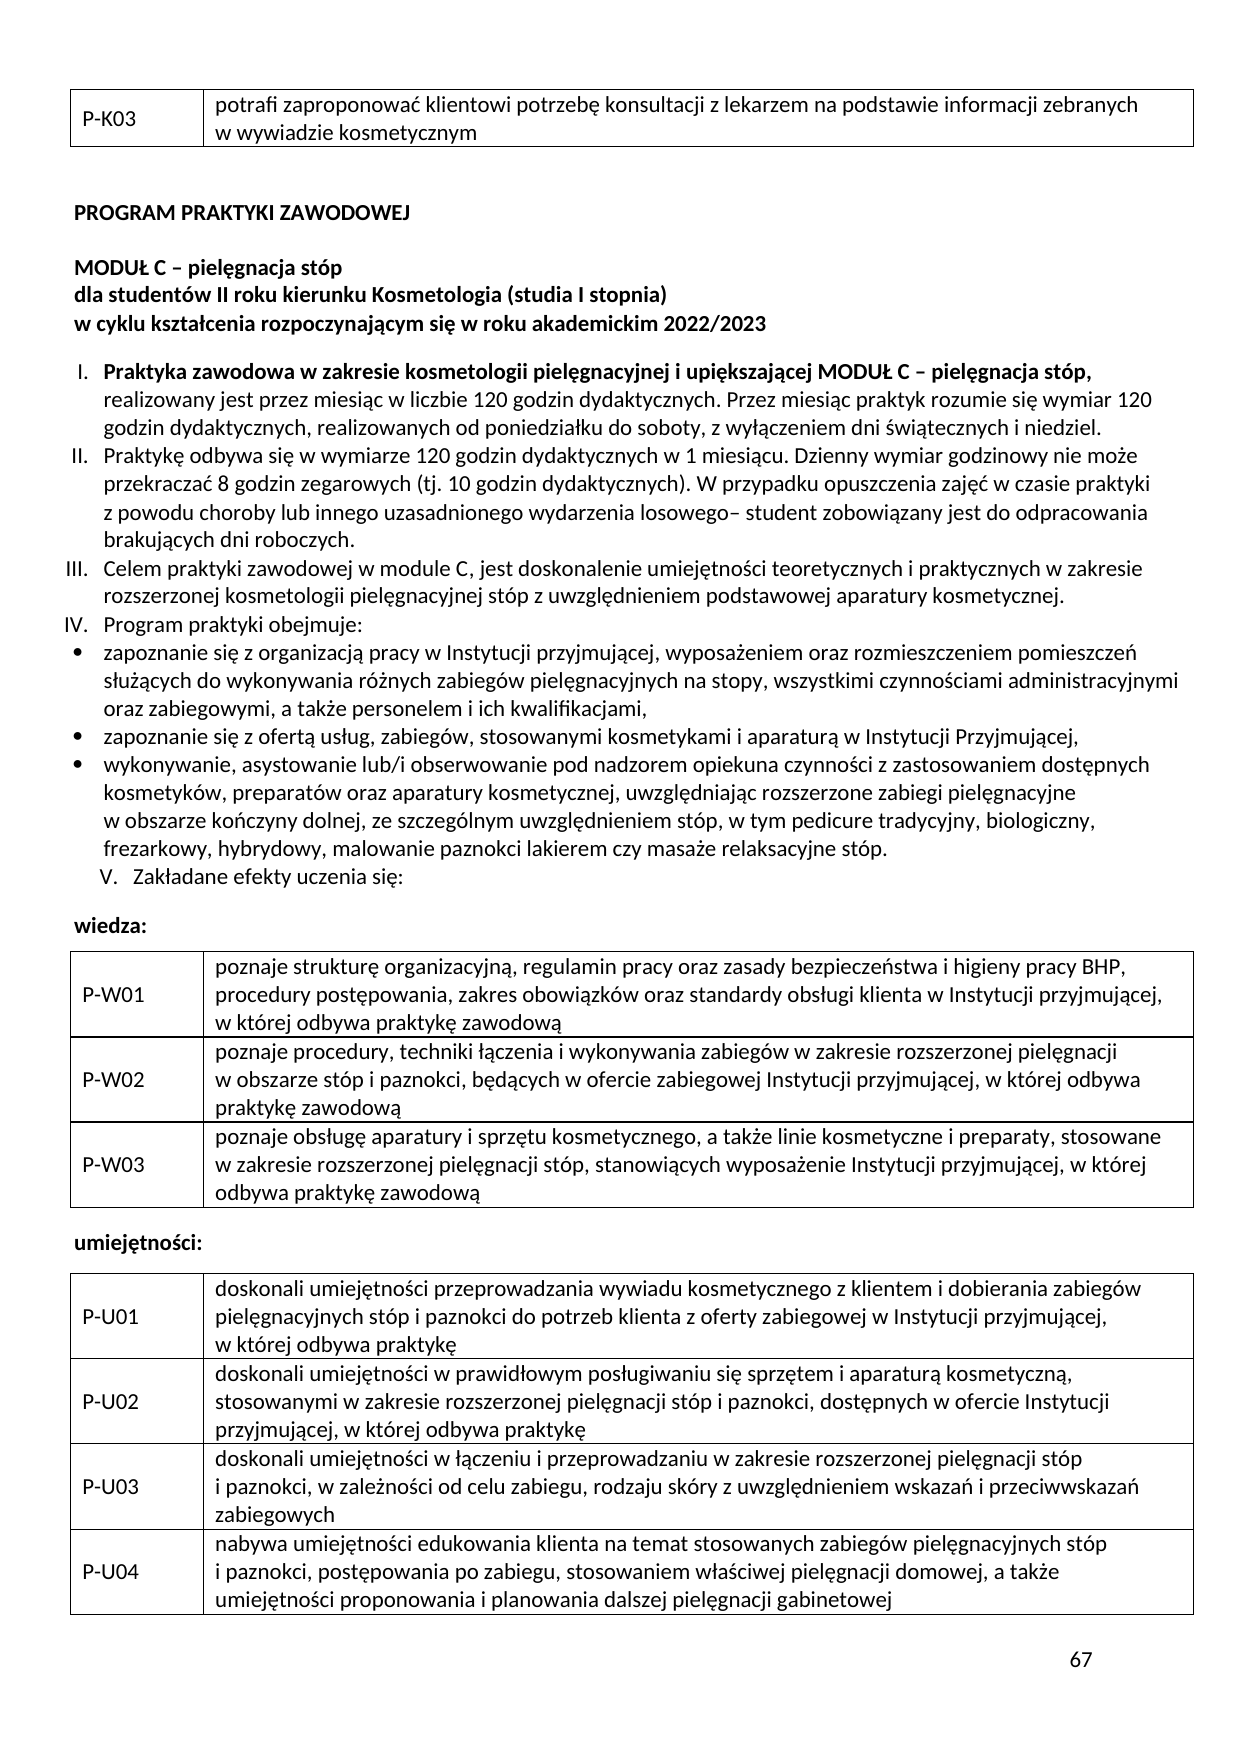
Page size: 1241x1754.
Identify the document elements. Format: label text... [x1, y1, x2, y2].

table_cell doskonali umiejętności w łączeniu i przeprowadzaniu w zakresie rozszerzonej pielęgnacji stóp i paznokci, w zależności od celu zabiegu, rodzaju skóry z uwzględnieniem wskazań i przeciwwskazań zabiegowych [204, 1444, 1193, 1528]
table_header doskonali umiejętności przeprowadzania wywiadu kosmetycznego z klientem i dobierania zabiegów pielęgnacyjnych stóp i paznokci do potrzeb klienta z oferty zabiegowej w Instytucji przyjmującej, w której odbywa praktykę [204, 1274, 1193, 1358]
list zapoznanie się z organizacją pracy w Instytucji przyjmującej, wyposażeniem oraz rozmieszczeniem pomieszczeń służących do wykonywania różnych zabiegów pielęgnacyjnych na stopy, wszystkimi czynnościami administracyjnymi oraz zabiegowymi, a także personelem i ich kwalifikacjami, [74, 638, 1181, 722]
table_cell potrafi zaproponować klientowi potrzebę konsultacji z lekarzem na podstawie informacji zebranych w wywiadzie kosmetycznym [204, 90, 1193, 146]
table_cell P-U03 [71, 1444, 203, 1528]
list Celem praktyki zawodowej w module C, jest doskonalenie umiejętności teoretycznych i praktycznych w zakresie rozszerzonej kosmetologii pielęgnacyjnej stóp z uwzględnieniem podstawowej aparatury kosmetycznej. [88, 554, 1181, 610]
table_cell P-U02 [71, 1359, 203, 1443]
table_cell P-W03 [71, 1123, 203, 1207]
list Program praktyki obejmuje: [88, 610, 1181, 638]
subtitle PROGRAM PRAKTYKI ZAWODOWEJ [74, 198, 1166, 226]
table_cell doskonali umiejętności w prawidłowym posługiwaniu się sprzętem i aparaturą kosmetyczną, stosowanymi w zakresie rozszerzonej pielęgnacji stóp i paznokci, dostępnych w ofercie Instytucji przyjmującej, w której odbywa praktykę [204, 1359, 1193, 1443]
list Praktykę odbywa się w wymiarze 120 godzin dydaktycznych w 1 miesiącu. Dzienny wymiar godzinowy nie może przekraczać 8 godzin zegarowych (tj. 10 godzin dydaktycznych). W przypadku opuszczenia zajęć w czasie praktyki z powodu choroby lub innego uzasadnionego wydarzenia losowego– student zobowiązany jest do odpracowania brakujących dni roboczych. [88, 442, 1181, 554]
text umiejętności: [74, 1228, 1092, 1256]
table_cell P-U04 [71, 1530, 203, 1613]
text MODUŁ C – pielęgnacja stóp [74, 253, 1181, 281]
text wiedza: [74, 911, 1181, 939]
table_header P-U01 [71, 1274, 203, 1358]
table_header P-W01 [71, 952, 203, 1036]
table_cell poznaje procedury, techniki łączenia i wykonywania zabiegów w zakresie rozszerzonej pielęgnacji w obszarze stóp i paznokci, będących w ofercie zabiegowej Instytucji przyjmującej, w której odbywa praktykę zawodową [204, 1038, 1193, 1121]
table_cell poznaje obsługę aparatury i sprzętu kosmetycznego, a także linie kosmetyczne i preparaty, stosowane w zakresie rozszerzonej pielęgnacji stóp, stanowiących wyposażenie Instytucji przyjmującej, w której odbywa praktykę zawodową [204, 1123, 1193, 1207]
table_header poznaje strukturę organizacyjną, regulamin pracy oraz zasady bezpieczeństwa i higieny pracy BHP, procedury postępowania, zakres obowiązków oraz standardy obsługi klienta w Instytucji przyjmującej, w której odbywa praktykę zawodową [204, 952, 1193, 1036]
text dla studentów II roku kierunku Kosmetologia (studia I stopnia) w cyklu kształcenia rozpoczynającym się w roku akademickim 2022/2023 [74, 281, 1181, 337]
list wykonywanie, asystowanie lub/i obserwowanie pod nadzorem opiekuna czynności z zastosowaniem dostępnych kosmetyków, preparatów oraz aparatury kosmetycznej, uwzględniając rozszerzone zabiegi pielęgnacyjne w obszarze kończyny dolnej, ze szczególnym uwzględnieniem stóp, w tym pedicure tradycyjny, biologiczny, frezarkowy, hybrydowy, malowanie paznokci lakierem czy masaże relaksacyjne stóp. [74, 750, 1181, 862]
table_cell P-W02 [71, 1038, 203, 1121]
list Praktyka zawodowa w zakresie kosmetologii pielęgnacyjnej i upiększającej MODUŁ C – pielęgnacja stóp, realizowany jest przez miesiąc w liczbie 120 godzin dydaktycznych. Przez miesiąc praktyk rozumie się wymiar 120 godzin dydaktycznych, realizowanych od poniedziałku do soboty, z wyłączeniem dni świątecznych i niedziel. [88, 357, 1181, 442]
list Zakładane efekty uczenia się: [118, 862, 1181, 890]
list zapoznanie się z ofertą usług, zabiegów, stosowanymi kosmetykami i aparaturą w Instytucji Przyjmującej, [74, 722, 1181, 750]
table_cell P-K03 [71, 90, 203, 146]
table_cell nabywa umiejętności edukowania klienta na temat stosowanych zabiegów pielęgnacyjnych stóp i paznokci, postępowania po zabiegu, stosowaniem właściwej pielęgnacji domowej, a także umiejętności proponowania i planowania dalszej pielęgnacji gabinetowej [204, 1530, 1193, 1613]
